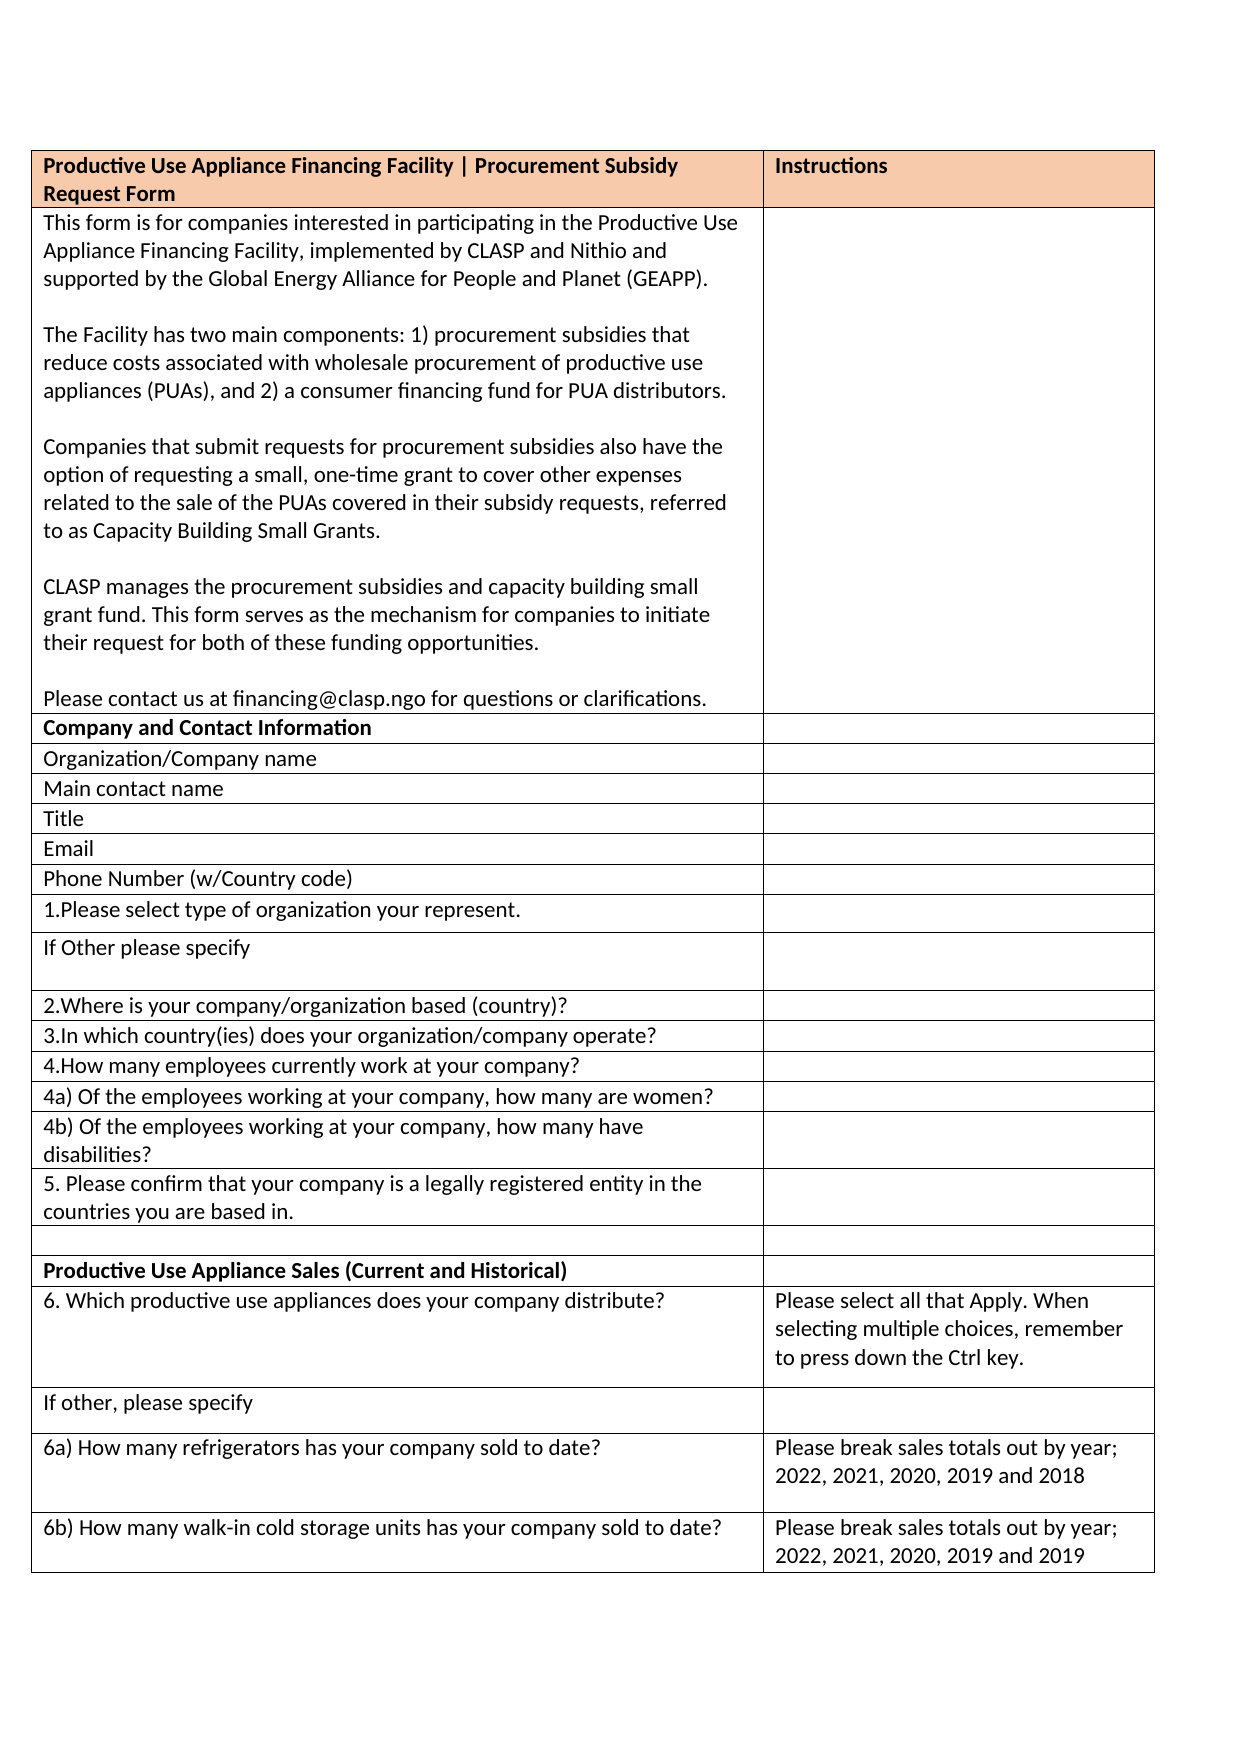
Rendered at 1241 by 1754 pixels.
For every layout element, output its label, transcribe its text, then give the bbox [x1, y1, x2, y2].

table_cell [764, 991, 1154, 1020]
table_cell [764, 714, 1154, 743]
table_cell 1.Please select type of organization your represent. [32, 895, 763, 932]
table_cell 3.In which country(ies) does your organization/company operate? [32, 1021, 763, 1051]
table_cell [764, 865, 1154, 894]
table_cell 6b) How many walk-in cold storage units has your company sold to date? [32, 1513, 763, 1572]
table_cell [764, 933, 1154, 990]
table_cell Productive Use Appliance Sales (Current and Historical) [32, 1256, 763, 1286]
table_cell 6. Which productive use appliances does your company distribute? [32, 1287, 763, 1387]
table_cell Organization/Company name [32, 744, 763, 773]
table_cell [764, 1082, 1154, 1111]
table_cell 4b) Of the employees working at your company, how many have disabilities? [32, 1112, 763, 1168]
table_cell Please break sales totals out by year; 2022, 2021, 2020, 2019 and 2018 [764, 1434, 1154, 1512]
table_cell [32, 1226, 763, 1255]
table_cell Please break sales totals out by year; 2022, 2021, 2020, 2019 and 2019 [764, 1513, 1154, 1572]
table_cell Email [32, 834, 763, 863]
table_cell [764, 774, 1154, 803]
table_header Productive Use Appliance Financing Facility | Procurement Subsidy Request Form [32, 151, 763, 207]
table_cell [764, 208, 1154, 712]
table_cell [764, 1169, 1154, 1225]
table_cell [764, 1052, 1154, 1081]
table_cell 2.Where is your company/organization based (country)? [32, 991, 763, 1020]
table_cell 4a) Of the employees working at your company, how many are women? [32, 1082, 763, 1111]
table_cell This form is for companies interested in participating in the Productive Use Appliance Financing Facility, implemented by CLASP and Nithio and supported by the Global Energy Alliance for People and Planet (GEAPP). The Facility has two main components: 1) procurement subsidies that reduce costs associated with wholesale procurement of productive use appliances (PUAs), and 2) a consumer financing fund for PUA distributors. Companies that submit requests for procurement subsidies also have the option of requesting a small, one-time grant to cover other expenses related to the sale of the PUAs covered in their subsidy requests, referred to as Capacity Building Small Grants. CLASP manages the procurement subsidies and capacity building small grant fund. This form serves as the mechanism for companies to initiate their request for both of these funding opportunities. Please contact us at financing@clasp.ngo for questions or clarifications. [32, 208, 763, 712]
table_cell 4.How many employees currently work at your company? [32, 1052, 763, 1081]
table_cell [764, 1388, 1154, 1432]
table_cell 6a) How many refrigerators has your company sold to date? [32, 1434, 763, 1512]
table_cell If Other please specify [32, 933, 763, 990]
table_cell Company and Contact Information [32, 714, 763, 743]
table_header Instructions [764, 151, 1154, 207]
table_cell Main contact name [32, 774, 763, 803]
table_cell [764, 744, 1154, 773]
table_cell [764, 895, 1154, 932]
table_cell Please select all that Apply. When selecting multiple choices, remember to press down the Ctrl key. [764, 1287, 1154, 1387]
table_cell Phone Number (w/Country code) [32, 865, 763, 894]
table_cell Title [32, 804, 763, 833]
table_cell [764, 1021, 1154, 1051]
table_cell [764, 1256, 1154, 1286]
table_cell 5. Please confirm that your company is a legally registered entity in the countries you are based in. [32, 1169, 763, 1225]
table_cell [764, 804, 1154, 833]
table_cell [764, 1112, 1154, 1168]
table_cell If other, please specify [32, 1388, 763, 1432]
table_cell [764, 1226, 1154, 1255]
table_cell [764, 834, 1154, 863]
